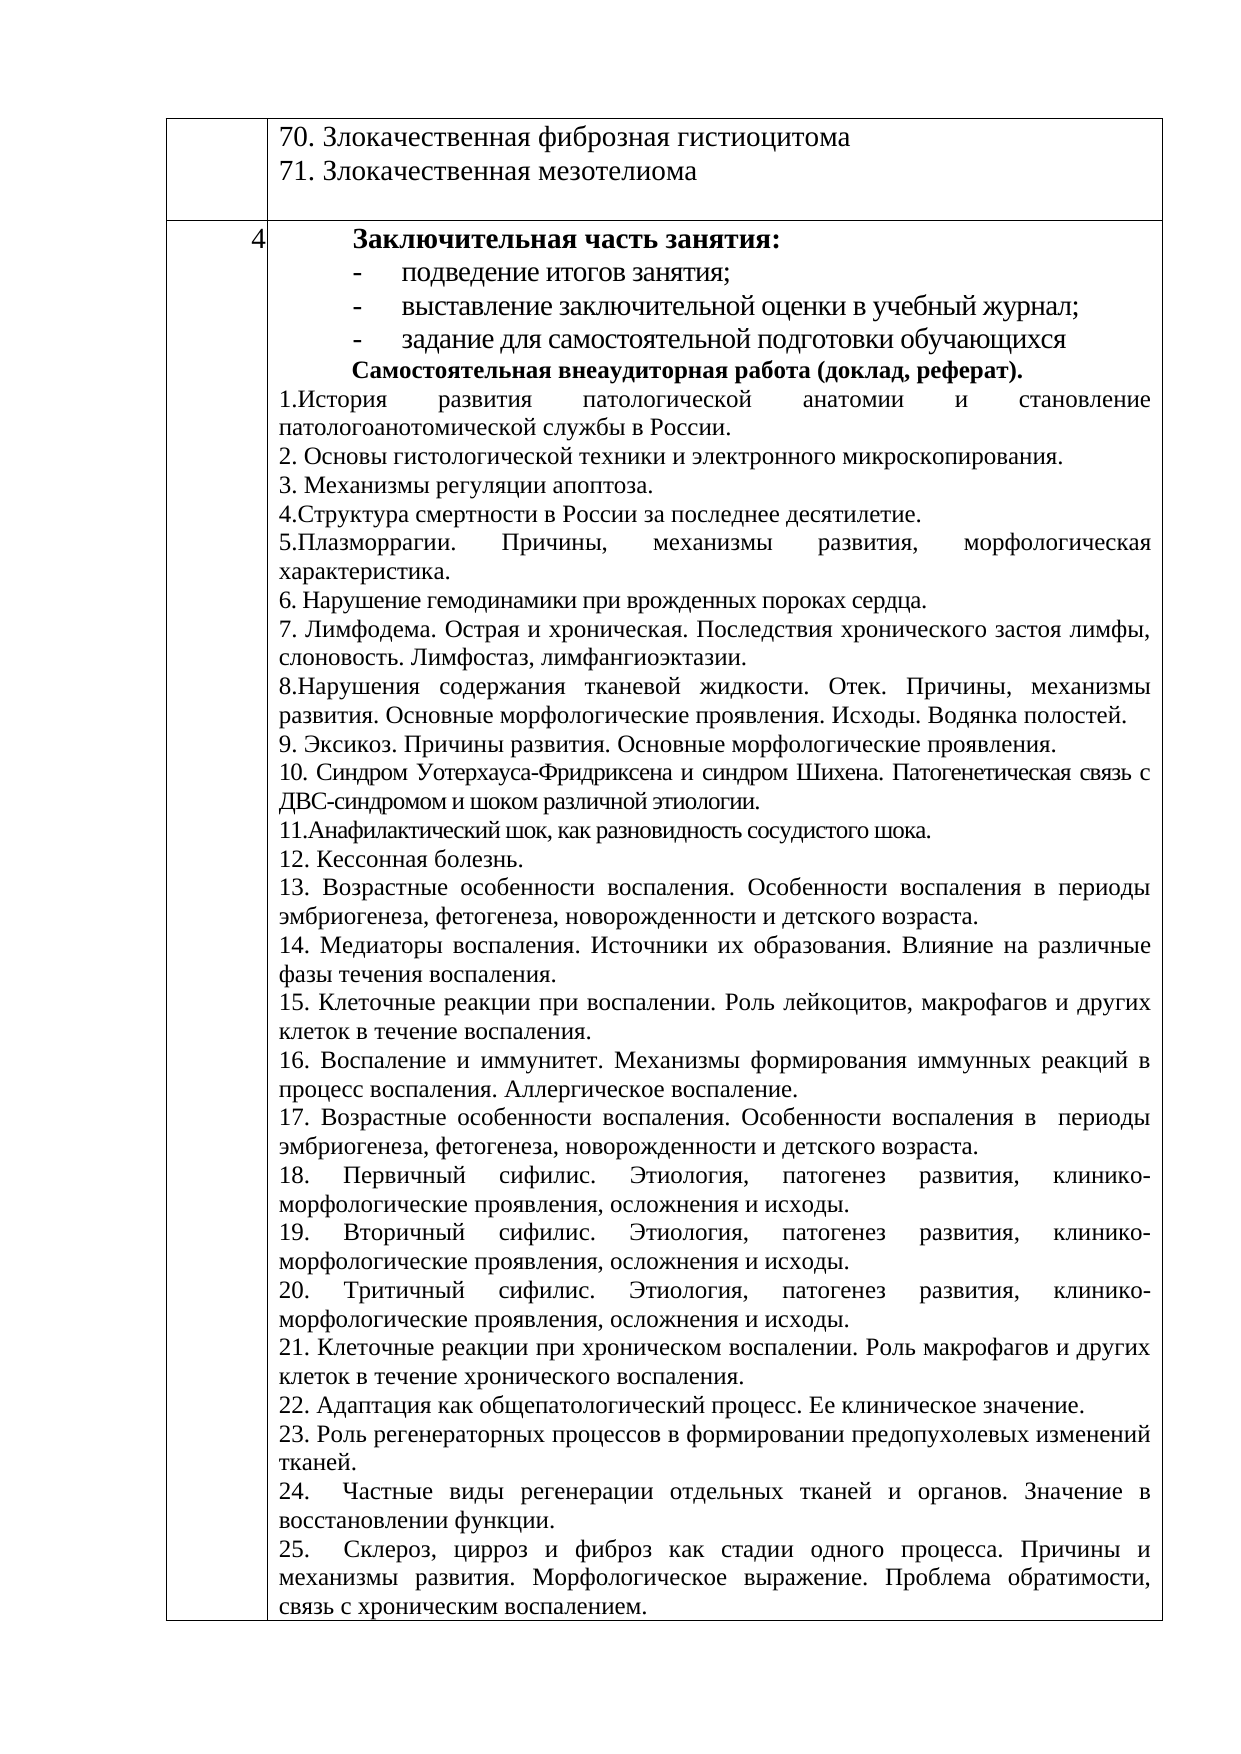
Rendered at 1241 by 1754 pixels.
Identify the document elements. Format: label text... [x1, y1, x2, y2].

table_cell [268, 221, 1162, 1620]
table_cell 3 [167, 119, 267, 220]
table_cell 4 [167, 221, 267, 1620]
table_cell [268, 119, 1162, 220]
